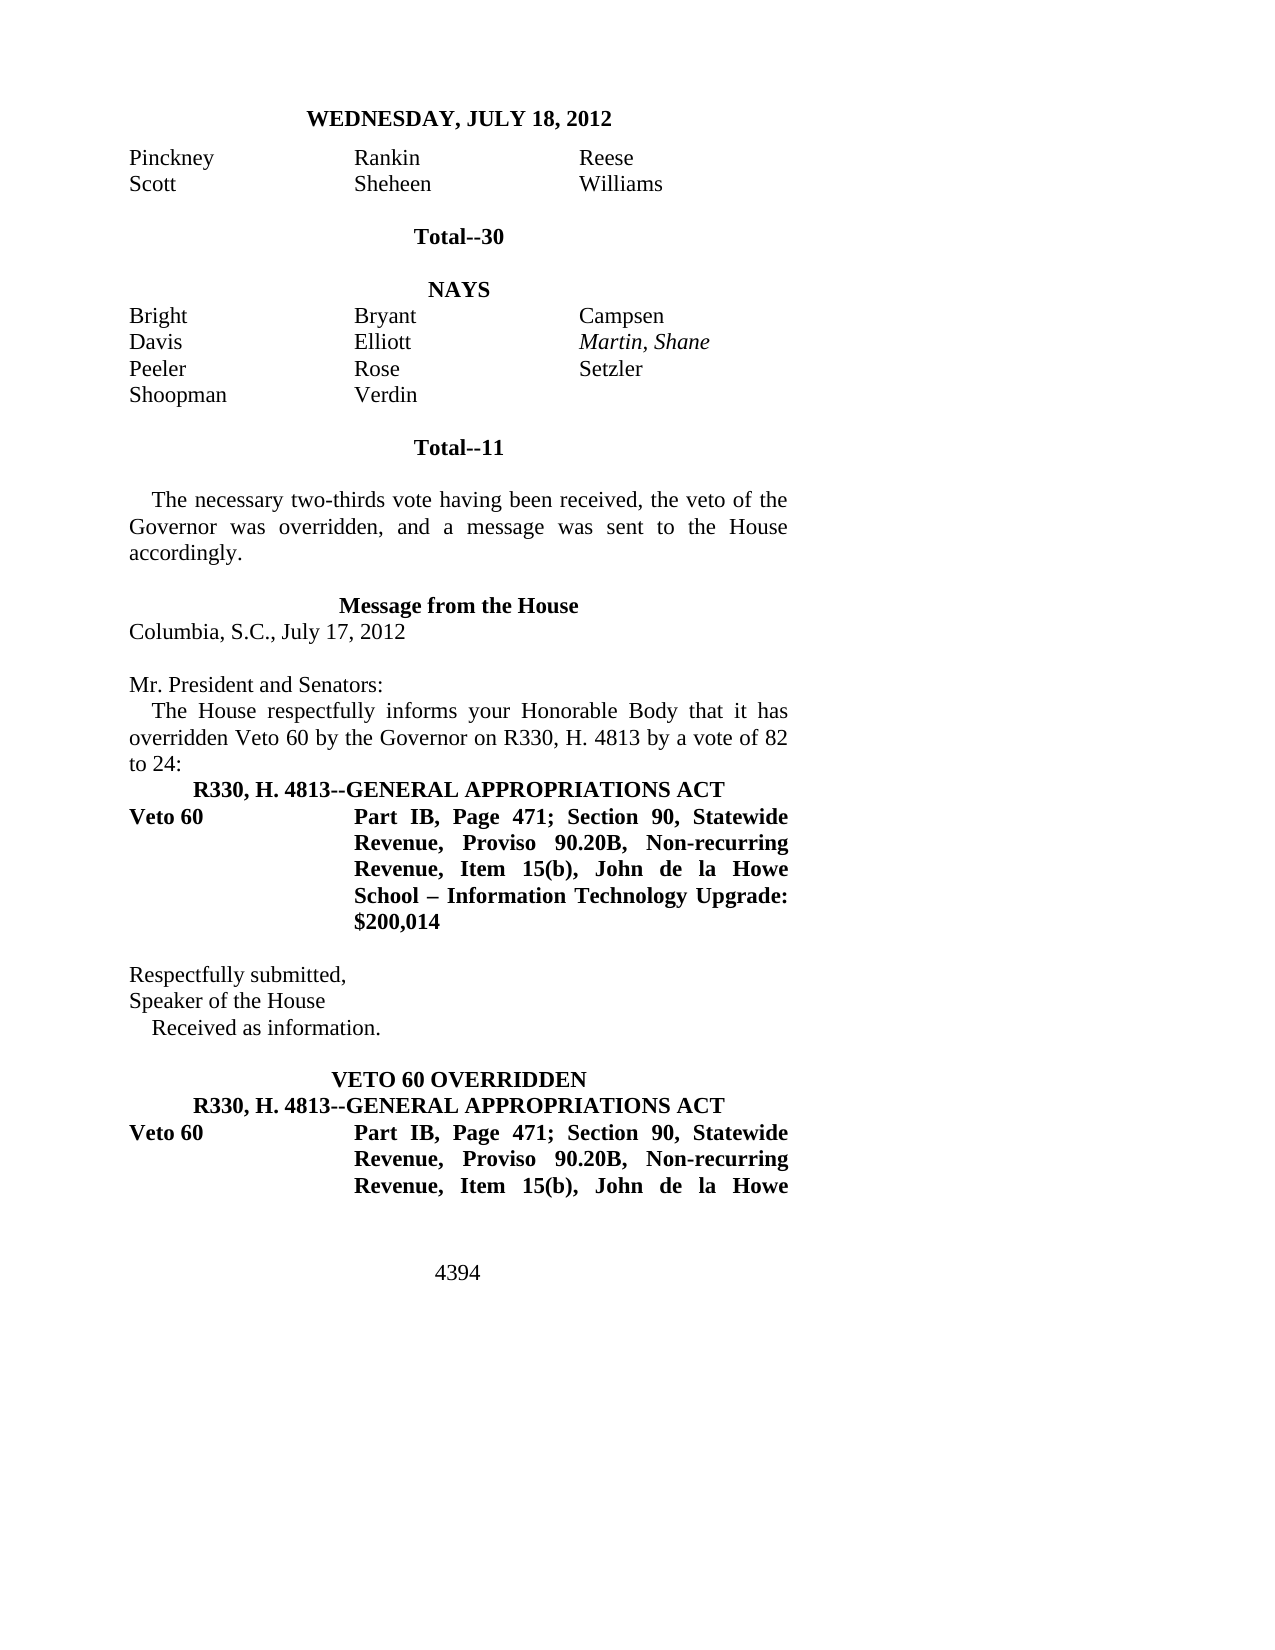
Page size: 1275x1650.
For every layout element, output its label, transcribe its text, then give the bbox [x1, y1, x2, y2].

text Speaker of the House [129, 987, 789, 1013]
text VETO 60 OVERRIDDEN [129, 1066, 789, 1093]
text Columbia, S.C., July 17, 2012 [129, 618, 789, 644]
text R330, H. 4813--GENERAL APPROPRIATIONS ACT [129, 776, 789, 803]
text Total--11 [129, 434, 789, 460]
text Pinckney Rankin Reese [129, 144, 789, 170]
text Message from the House [129, 592, 789, 618]
text Received as information. [129, 1013, 789, 1040]
text NAYS [129, 276, 789, 302]
text The necessary two-thirds vote having been received, the veto of the Governor was overridden, and a message was sent to the House accordingly. [129, 486, 789, 566]
text R330, H. 4813--GENERAL APPROPRIATIONS ACT [129, 1093, 789, 1119]
text The House respectfully informs your Honorable Body that it has overridden Veto 60 by the Governor on R330, H. 4813 by a vote of 82 to 24: [129, 697, 789, 776]
text Peeler Rose Setzler [129, 355, 789, 381]
text Davis Elliott Martin, Shane [129, 328, 789, 355]
text Respectfully submitted, [129, 961, 789, 987]
text Bright Bryant Campsen [129, 302, 789, 328]
text Scott Sheheen Williams [129, 170, 789, 197]
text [129, 1119, 789, 1198]
text Shoopman Verdin [129, 381, 789, 407]
text Total--30 [129, 223, 789, 249]
text Mr. President and Senators: [129, 671, 789, 697]
